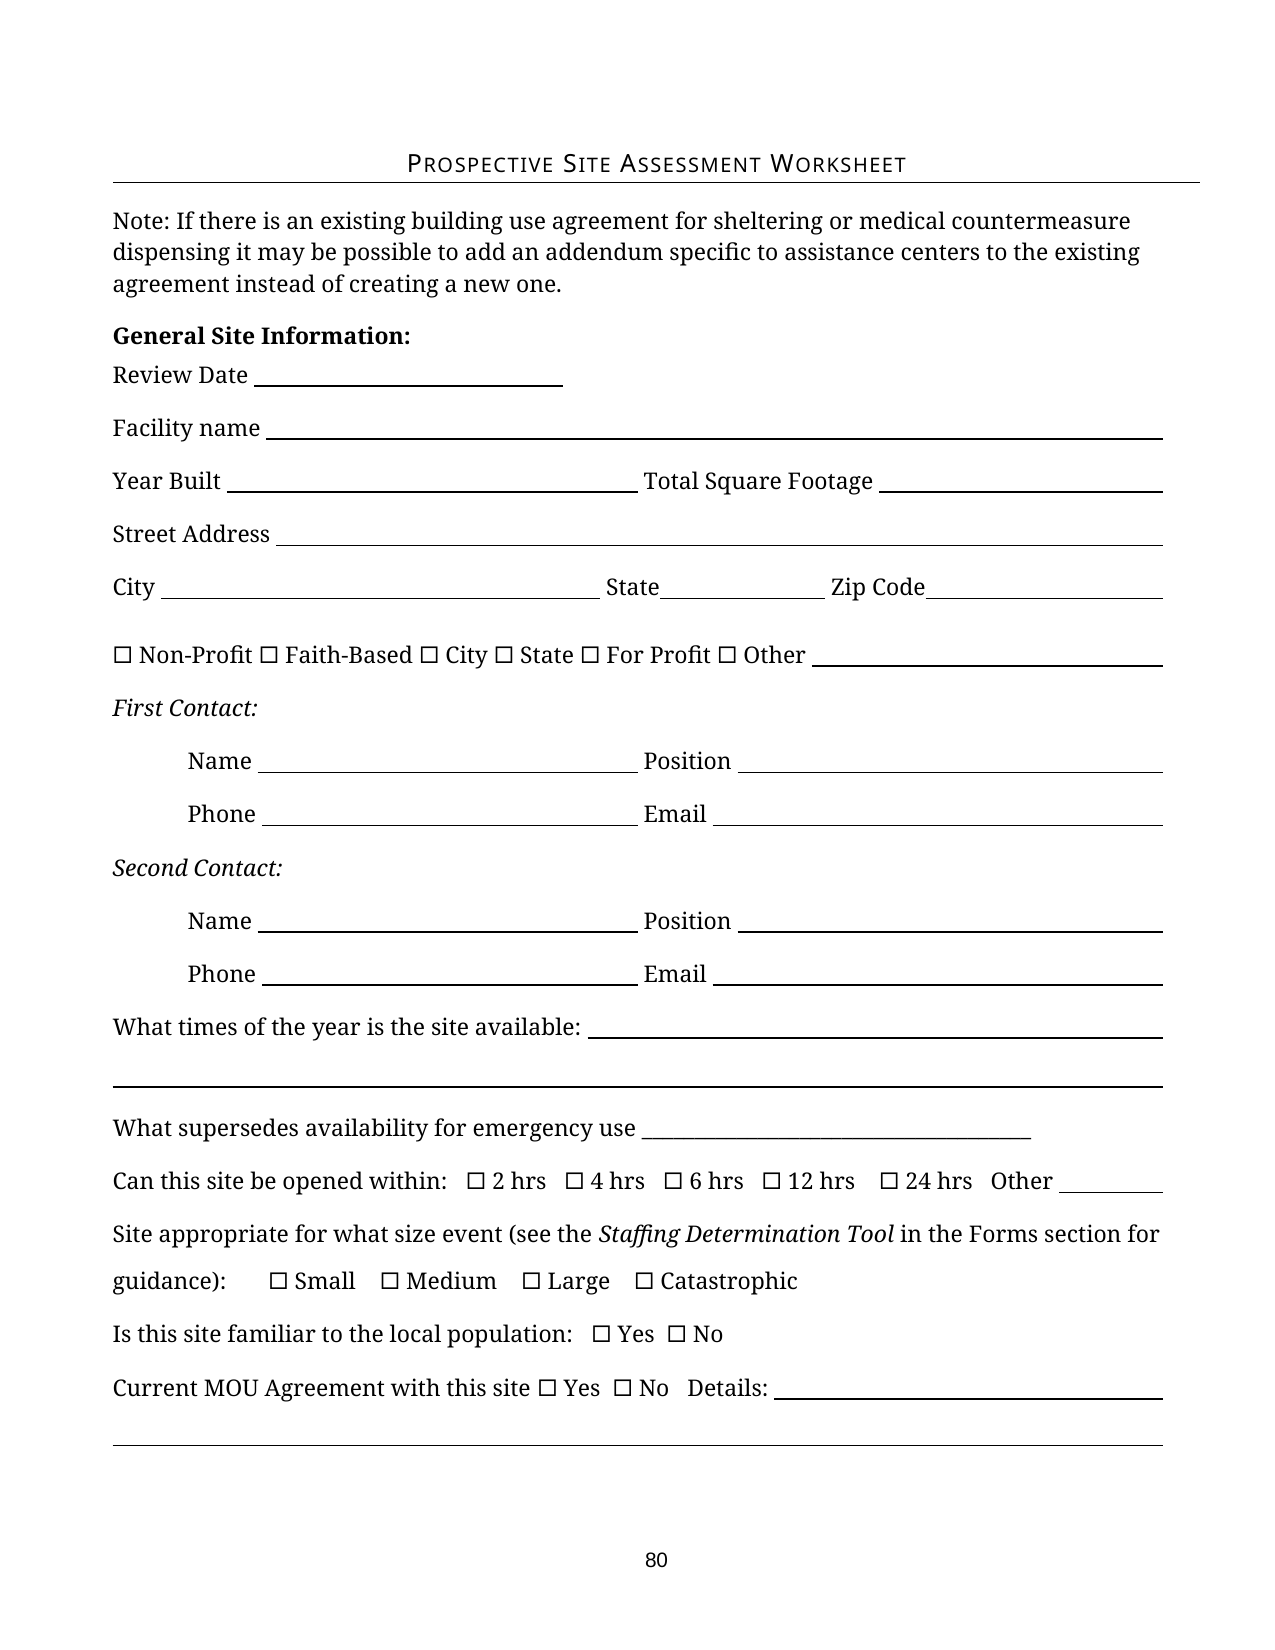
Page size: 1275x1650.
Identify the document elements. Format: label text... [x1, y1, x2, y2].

text Name Position [112, 904, 1237, 936]
text Review Date [112, 359, 1237, 390]
text Phone Email [112, 798, 1237, 829]
text What times of the year is the site available: [112, 1011, 1200, 1042]
text Year Built Total Square Footage [112, 465, 1200, 496]
text Facility name [112, 412, 1200, 443]
text What supersedes availability for emergency use _____________________________________ [112, 1112, 1200, 1143]
text Second Contact: [112, 851, 1237, 883]
text Note: If there is an existing building use agreement for sheltering or medical countermeasure dispensing it may be possible to add an addendum specific to assistance centers to the existing agreement instead of creating a new one. [112, 205, 1200, 299]
subtitle Prospective Site Assessment Worksheet [112, 145, 1200, 183]
text First Contact: [112, 692, 1237, 723]
text Name Position [112, 745, 1237, 776]
text Street Address [112, 518, 1200, 549]
text Can this site be opened within: 2 hrs 4 hrs 6 hrs 12 hrs 24 hrs Other [112, 1165, 1200, 1197]
text Current MOU Agreement with this site Yes No Details: [112, 1372, 1200, 1450]
text Site appropriate for what size event (see the Staffing Determination Tool in the Forms section for guidance): Small Medium Large Catastrophic [112, 1218, 1237, 1297]
text General Site Information: [112, 320, 1237, 351]
text Non-Profit Faith-Based City State For Profit Other [112, 639, 1200, 670]
text Is this site familiar to the local population: Yes No [112, 1318, 1237, 1350]
text Phone Email [112, 958, 1237, 989]
text City State Zip Code [112, 571, 1200, 602]
